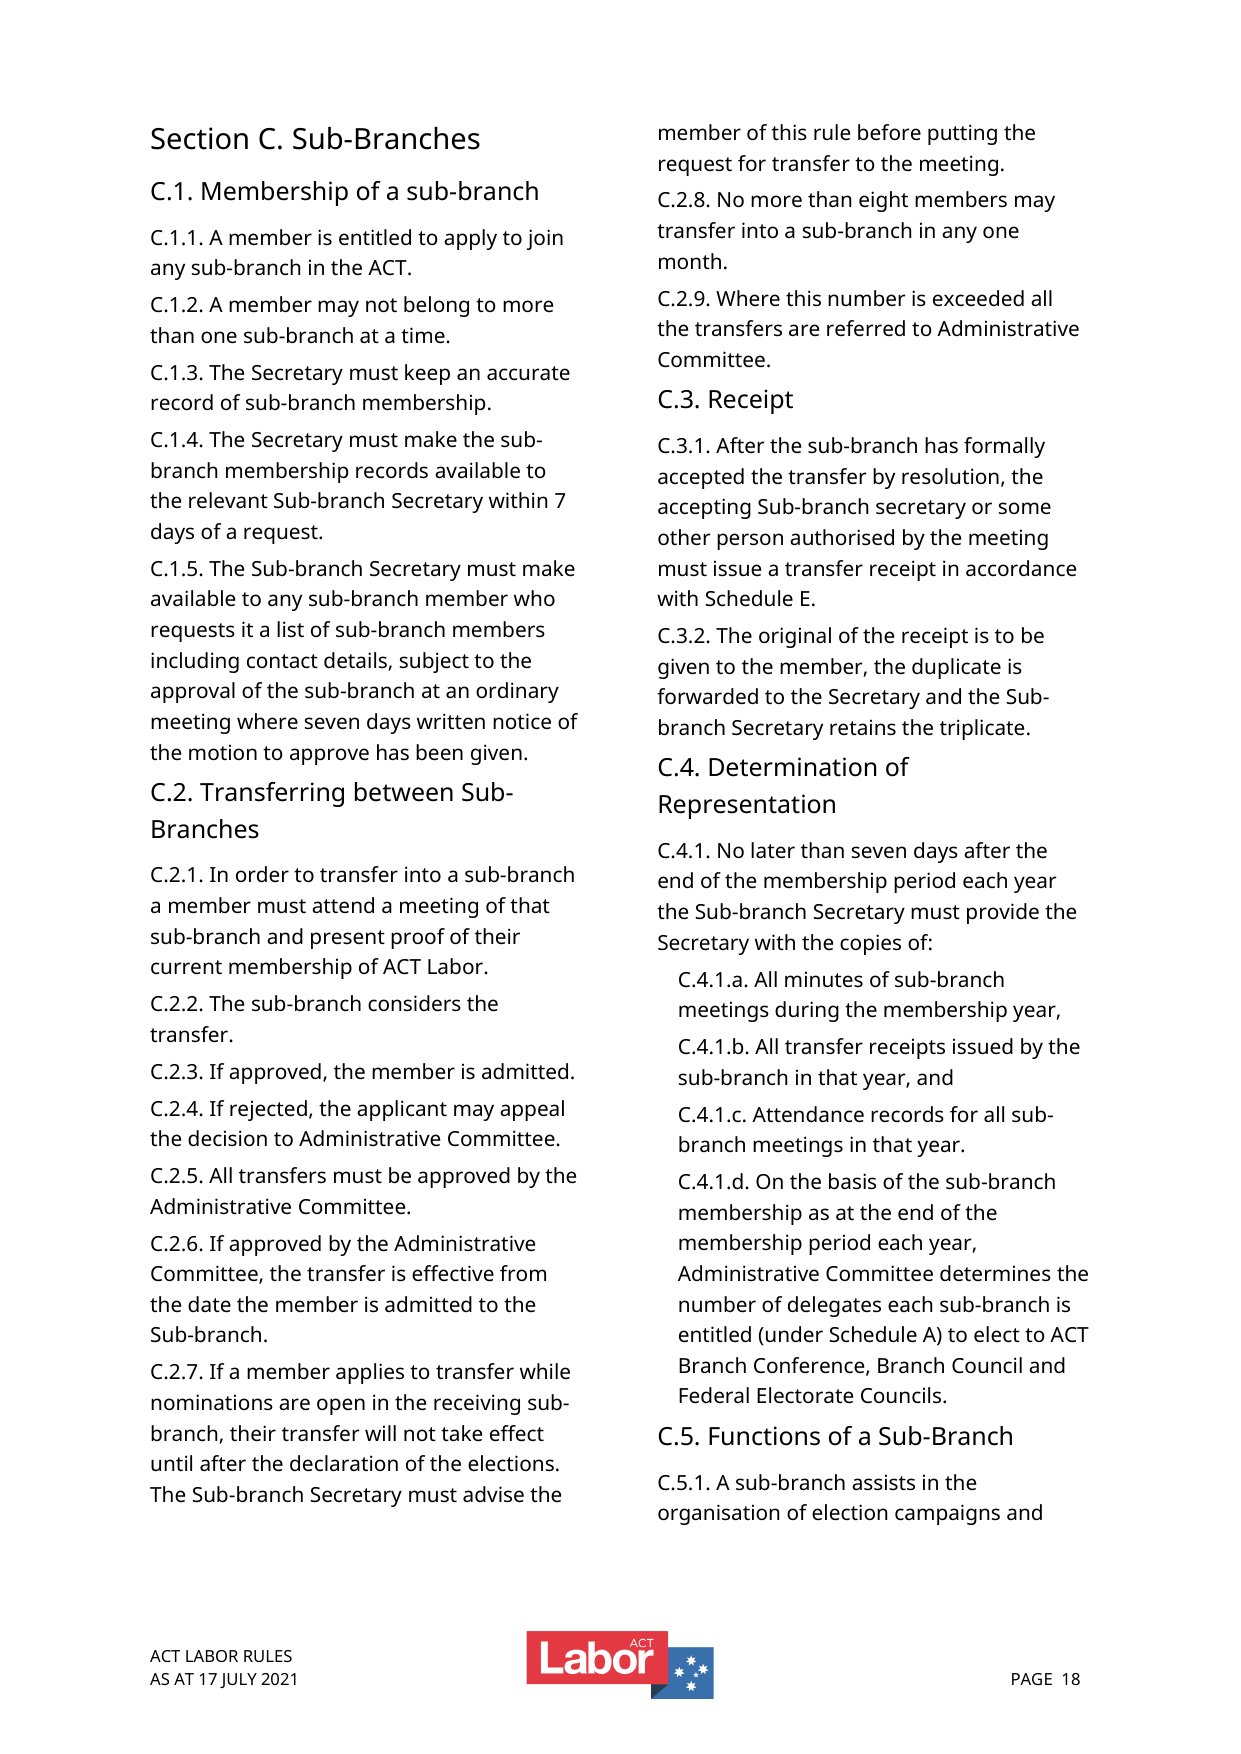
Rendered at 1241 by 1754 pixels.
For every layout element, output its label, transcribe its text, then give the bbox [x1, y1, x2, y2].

text After the sub-branch has formally accepted the transfer by resolution, the accepting Sub-branch secretary or some other person authorised by the meeting must issue a transfer receipt in accordance with Schedule E. [657, 431, 1090, 613]
text If approved by the Administrative Committee, the transfer is effective from the date the member is admitted to the Sub-branch. [150, 1229, 583, 1349]
text Attendance records for all sub-branch meetings in that year. [678, 1100, 1090, 1159]
text A member may not belong to more than one sub-branch at a time. [150, 290, 583, 349]
text Functions of a Sub-Branch [657, 1418, 1090, 1452]
text Receipt [657, 382, 1090, 416]
text If a member applies to transfer while nominations are open in the receiving sub-branch, their transfer will not take effect until after the declaration of the elections. The Sub-branch Secretary must advise the member of this rule before putting the request for transfer to the meeting. [657, 118, 1090, 177]
text No more than eight members may transfer into a sub-branch in any one month. [657, 186, 1090, 275]
text All transfer receipts issued by the sub-branch in that year, and [678, 1032, 1090, 1091]
text Transferring between Sub-Branches [150, 774, 583, 845]
text Membership of a sub-branch [150, 173, 583, 207]
text If a member applies to transfer while nominations are open in the receiving sub-branch, their transfer will not take effect until after the declaration of the elections. The Sub-branch Secretary must advise the member of this rule before putting the request for transfer to the meeting. [150, 1357, 583, 1508]
text Determination of Representation [657, 750, 1090, 821]
text No later than seven days after the end of the membership period each year the Sub-branch Secretary must provide the Secretary with the copies of: [657, 836, 1090, 956]
text If rejected, the applicant may appeal the decision to Administrative Committee. [150, 1094, 583, 1153]
text A member is entitled to apply to join any sub-branch in the ACT. [150, 223, 583, 282]
text The original of the receipt is to be given to the member, the duplicate is forwarded to the Secretary and the Sub-branch Secretary retains the triplicate. [657, 621, 1090, 741]
text All transfers must be approved by the Administrative Committee. [150, 1161, 583, 1220]
text The sub-branch considers the transfer. [150, 989, 583, 1048]
text In order to transfer into a sub-branch a member must attend a meeting of that sub-branch and present proof of their current membership of ACT Labor. [150, 861, 583, 981]
text The Secretary must make the sub-branch membership records available to the relevant Sub-branch Secretary within 7 days of a request. [150, 425, 583, 546]
text The Secretary must keep an accurate record of sub-branch membership. [150, 358, 583, 417]
text A sub-branch assists in the organisation of election campaigns and generally furthers the interests and extends the interests of the ALP. [657, 1468, 1090, 1527]
text Sub-Branches [150, 118, 583, 158]
text On the basis of the sub-branch membership as at the end of the membership period each year, Administrative Committee determines the number of delegates each sub-branch is entitled (under Schedule A) to elect to ACT Branch Conference, Branch Council and Federal Electorate Councils. [678, 1167, 1090, 1410]
text If approved, the member is admitted. [150, 1057, 583, 1085]
text The Sub-branch Secretary must make available to any sub-branch member who requests it a list of sub-branch members including contact details, subject to the approval of the sub-branch at an ordinary meeting where seven days written notice of the motion to approve has been given. [150, 554, 583, 766]
text Where this number is exceeded all the transfers are referred to Administrative Committee. [657, 284, 1090, 373]
picture [526, 1631, 714, 1699]
text All minutes of sub-branch meetings during the membership year, [678, 965, 1090, 1024]
